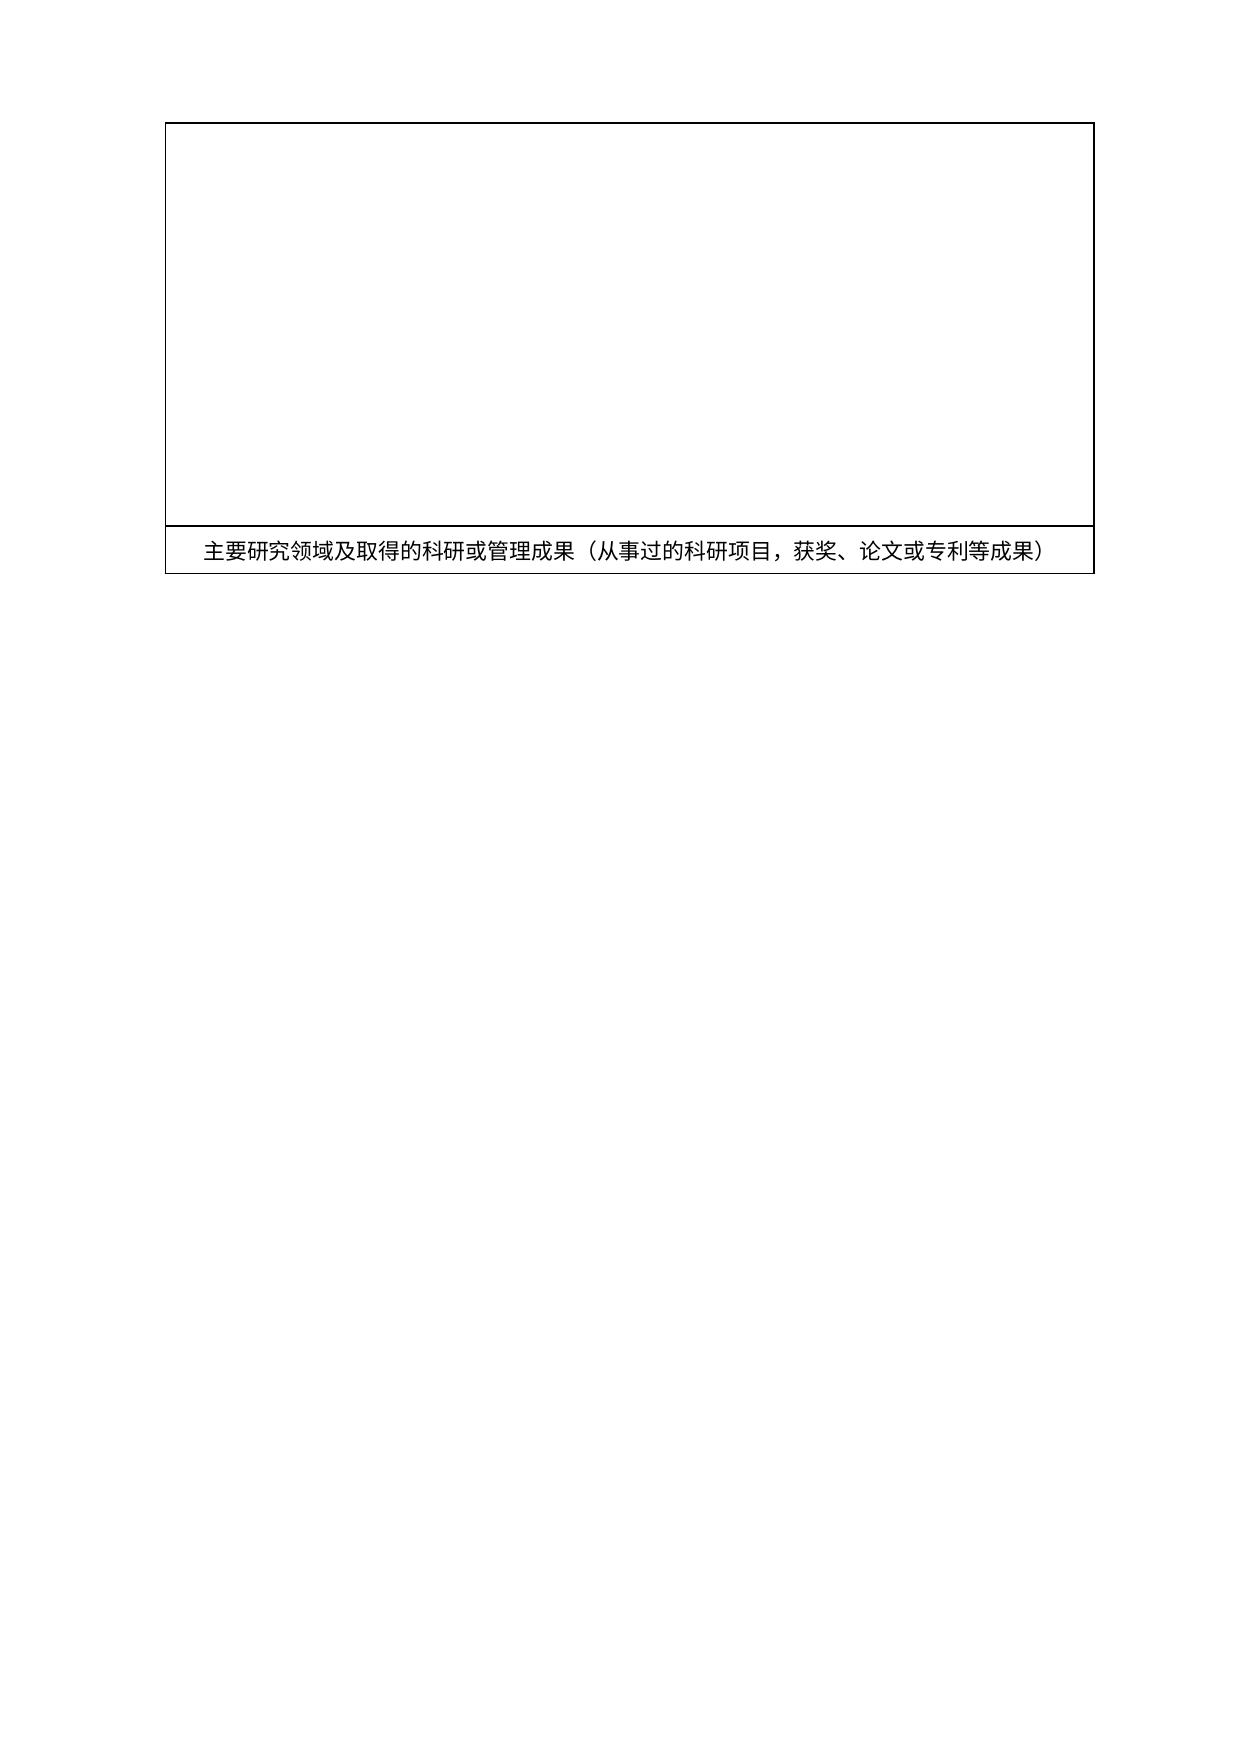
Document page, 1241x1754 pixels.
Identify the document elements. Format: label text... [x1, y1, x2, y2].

table_cell 主要研究领域及取得的科研或管理成果（从事过的科研项目，获奖、论文或专利等成果） [166, 527, 1093, 572]
table_cell [166, 124, 1093, 525]
